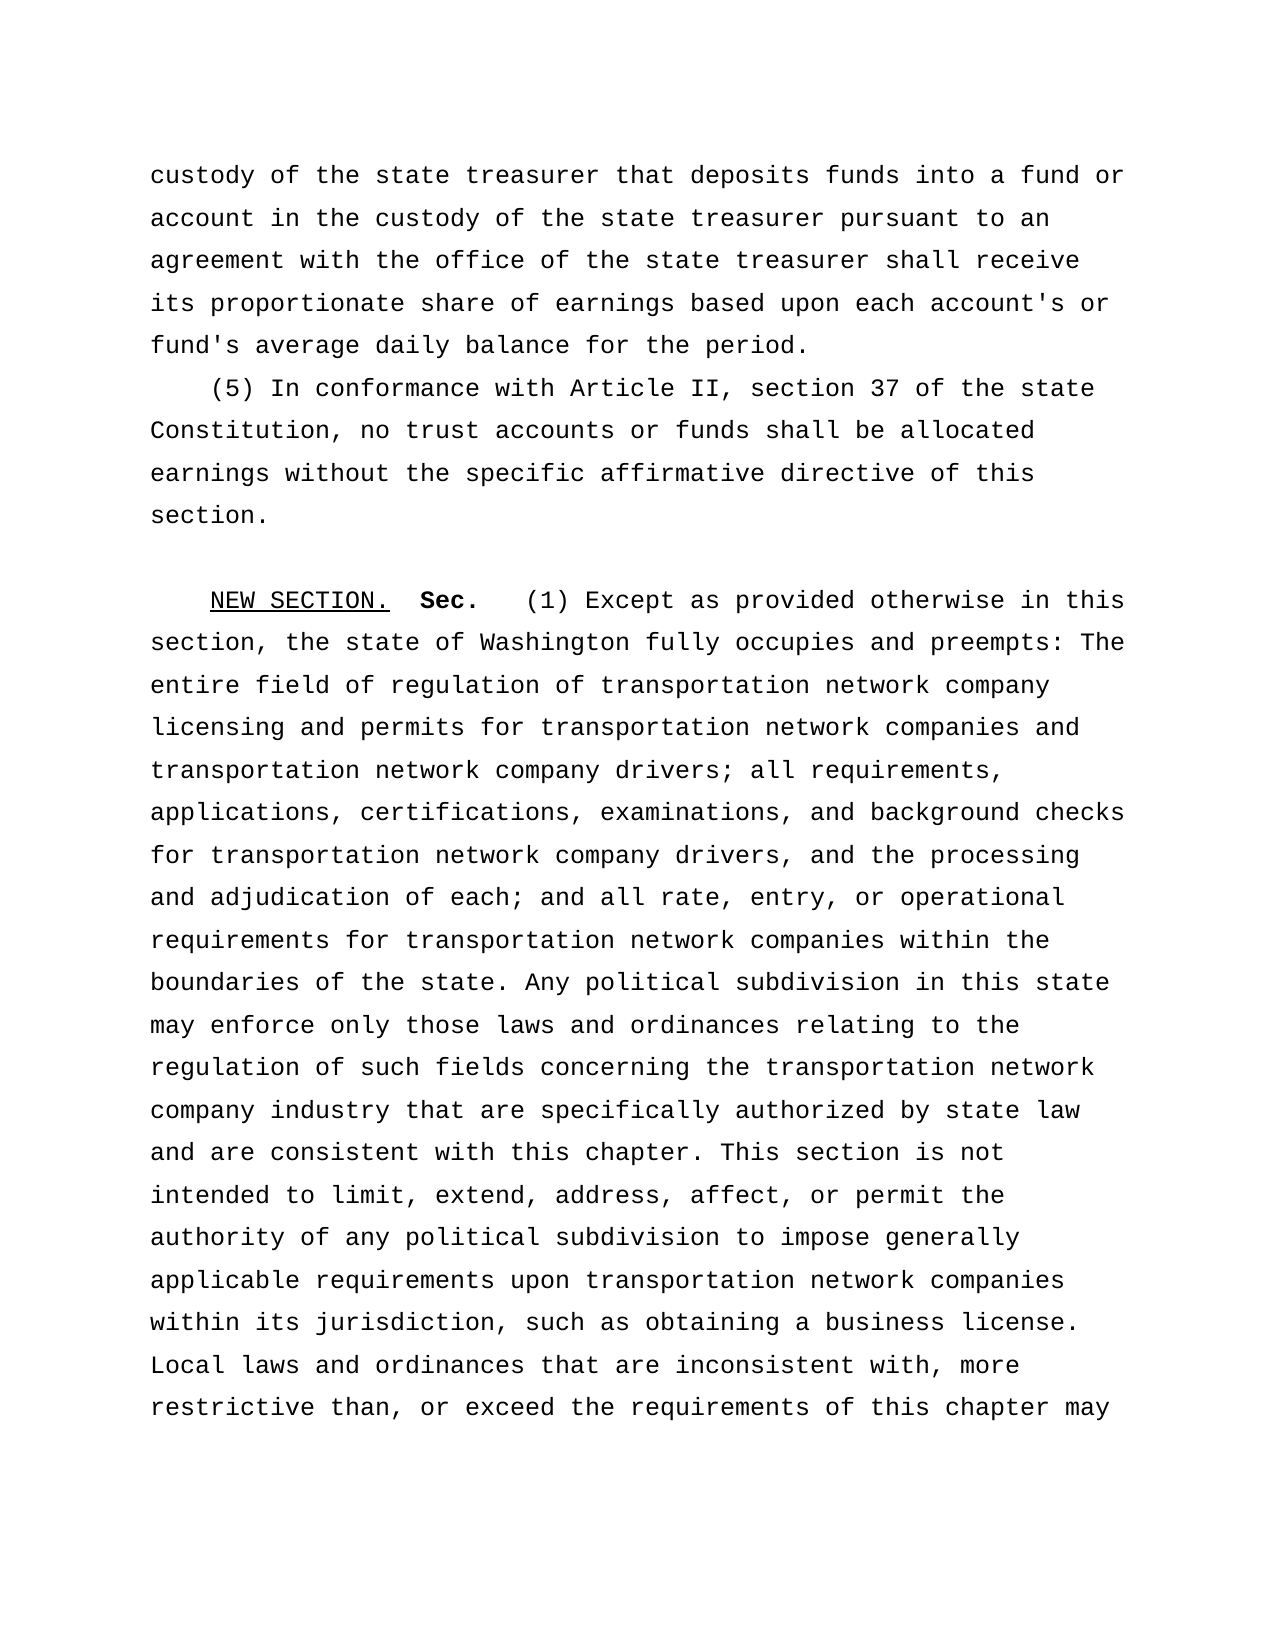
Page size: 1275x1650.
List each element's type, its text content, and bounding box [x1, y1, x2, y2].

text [150, 150, 1125, 362]
text (5) In conformance with Article II, section 37 of the state Constitution, no trust accounts or funds shall be allocated earnings without the specific affirmative directive of this section. [150, 362, 1125, 532]
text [150, 574, 1125, 1424]
